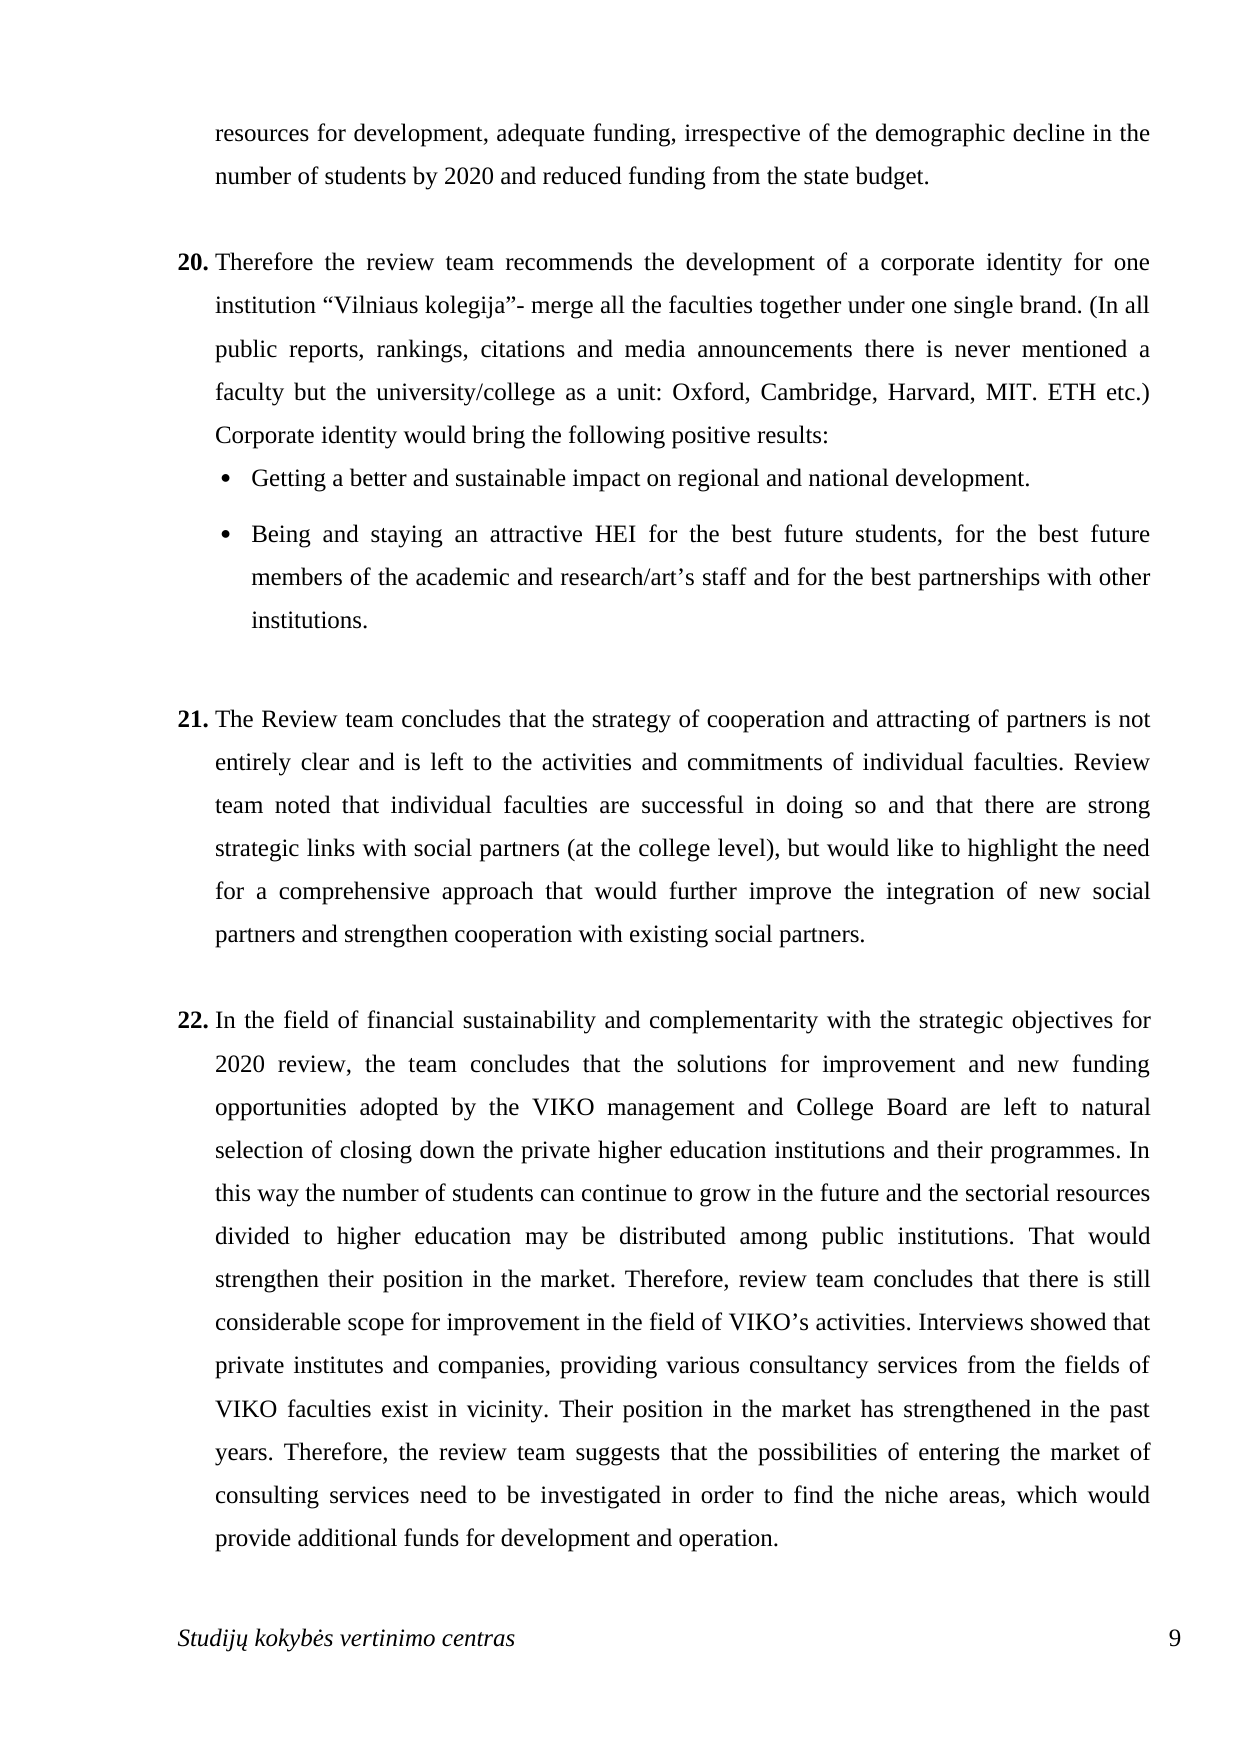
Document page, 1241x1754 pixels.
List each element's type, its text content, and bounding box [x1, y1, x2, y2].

list Being and staying an attractive HEI for the best future students, for the best future members of the academic and research/art’s staff and for the best partnerships with other institutions. [222, 519, 1152, 634]
list Getting a better and sustainable impact on regional and national development. [222, 463, 1152, 492]
list In the field of financial sustainability and complementarity with the strategic objectives for 2020 review, the team concludes that the solutions for improvement and new funding opportunities adopted by the VIKO management and College Board are left to natural selection of closing down the private higher education institutions and their programmes. In this way the number of students can continue to grow in the future and the sectorial resources divided to higher education may be distributed among public institutions. That would strengthen their position in the market. Therefore, review team concludes that there is still considerable scope for improvement in the field of VIKO’s activities. Interviews showed that private institutes and companies, providing various consultancy services from the fields of VIKO faculties exist in vicinity. Their position in the market has strengthened in the past years. Therefore, the review team suggests that the possibilities of entering the market of consulting services need to be investigated in order to find the niche areas, which would provide additional funds for development and operation. [177, 1006, 1152, 1552]
list Therefore the review team recommends the development of a corporate identity for one institution “Vilniaus kolegija”- merge all the faculties together under one single brand. (In all public reports, rankings, citations and media announcements there is never mentioned a faculty but the university/college as a unit: Oxford, Cambridge, Harvard, MIT. ETH etc.) Corporate identity would bring the following positive results: [177, 247, 1152, 449]
list The Review team concludes that the strategy of cooperation and attracting of partners is not entirely clear and is left to the activities and commitments of individual faculties. Review team noted that individual faculties are successful in doing so and that there are strong strategic links with social partners (at the college level), but would like to highlight the need for a comprehensive approach that would further improve the integration of new social partners and strengthen cooperation with existing social partners. [177, 704, 1152, 948]
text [215, 118, 1152, 190]
